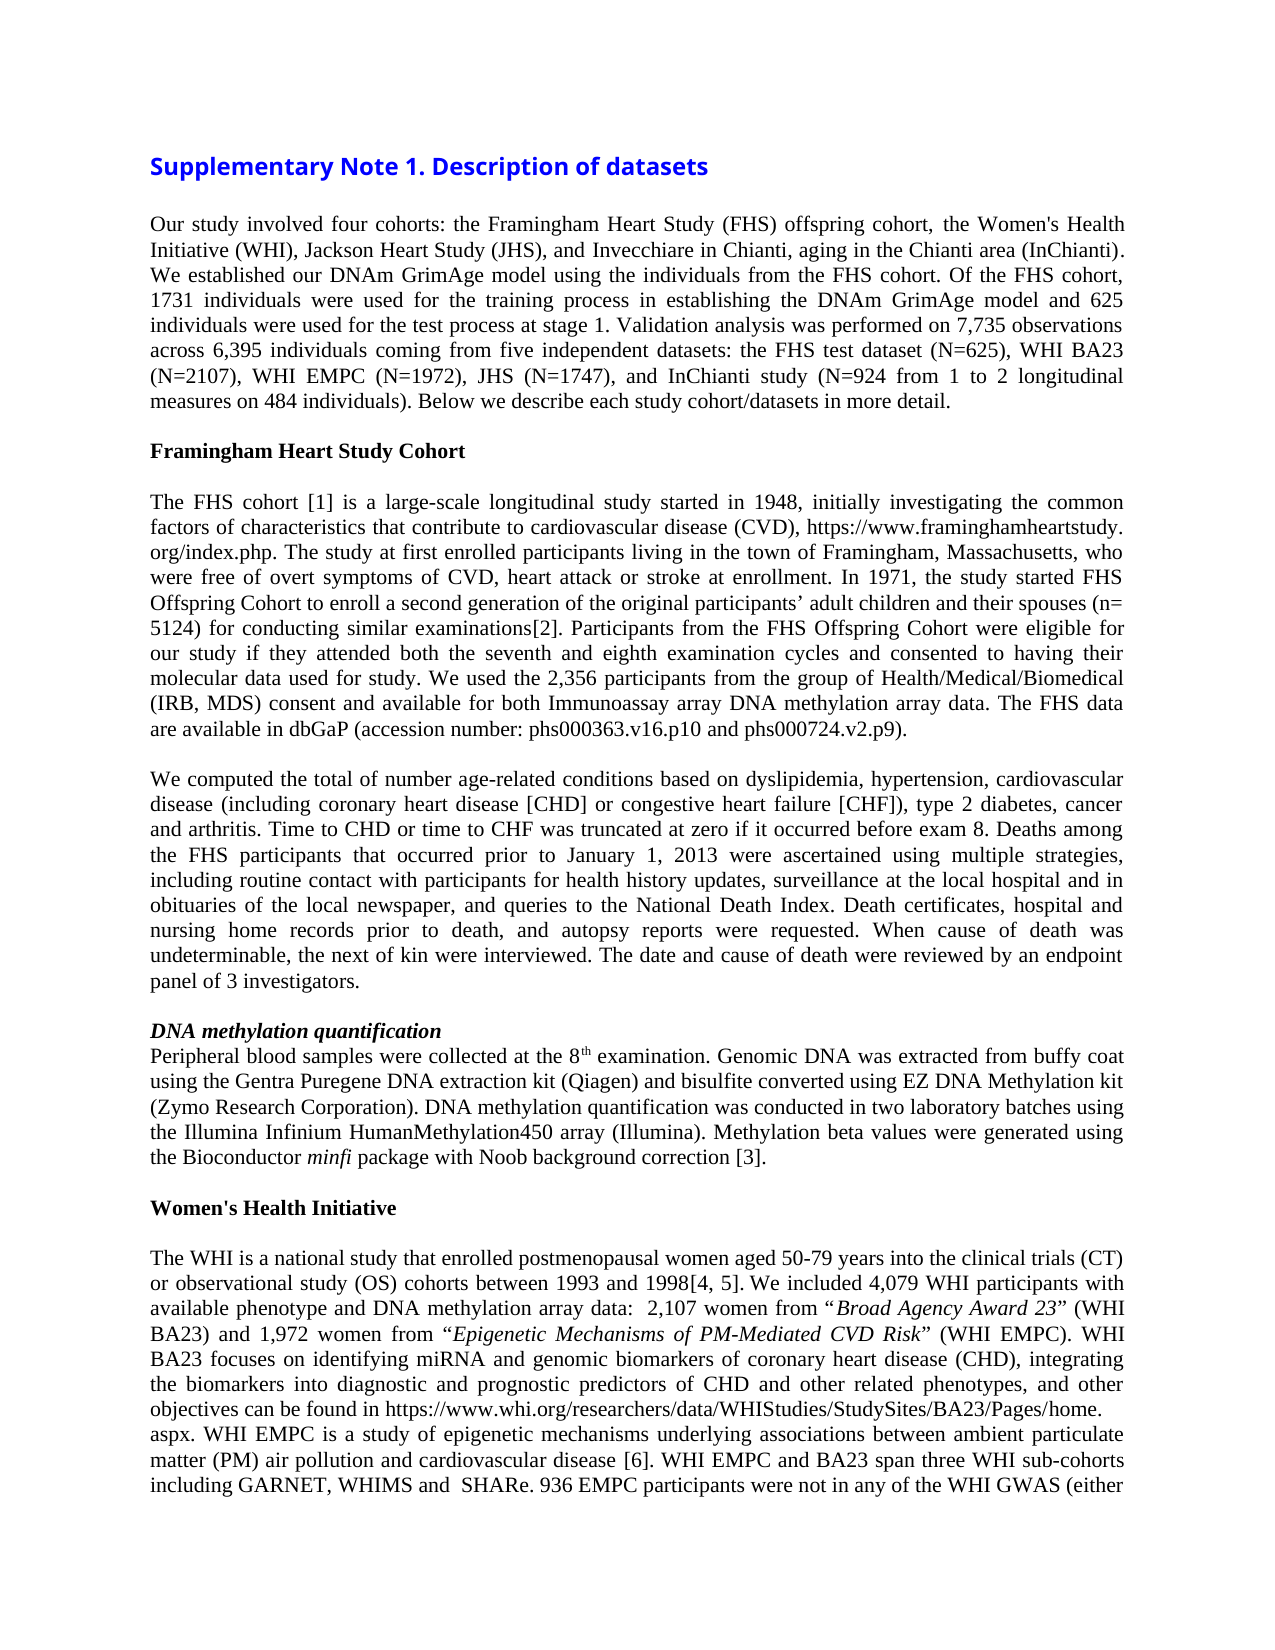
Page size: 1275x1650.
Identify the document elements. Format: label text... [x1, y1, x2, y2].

text Peripheral blood samples were collected at the 8th examination. Genomic DNA was extracted from buffy coat using the Gentra Puregene DNA extraction kit (Qiagen) and bisulfite converted using EZ DNA Methylation kit (Zymo Research Corporation). DNA methylation quantification was conducted in two laboratory batches using the Illumina Infinium HumanMethylation450 array (Illumina). Methylation beta values were generated using the Bioconductor minfi package with Noob background correction [3]. [150, 1043, 1125, 1169]
text The FHS cohort [1] is a large-scale longitudinal study started in 1948, initially investigating the common factors of characteristics that contribute to cardiovascular disease (CVD), https://www.framinghamheartstudy. org/index.php. The study at first enrolled participants living in the town of Framingham, Massachusetts, who were free of overt symptoms of CVD, heart attack or stroke at enrollment. In 1971, the study started FHS Offspring Cohort to enroll a second generation of the original participants’ adult children and their spouses (n= 5124) for conducting similar examinations[2]. Participants from the FHS Offspring Cohort were eligible for our study if they attended both the seventh and eighth examination cycles and consented to having their molecular data used for study. We used the 2,356 participants from the group of Health/Medical/Biomedical (IRB, MDS) consent and available for both Immunoassay array DNA methylation array data. The FHS data are available in dbGaP (accession number: phs000363.v16.p10 and phs000724.v2.p9). [150, 489, 1125, 741]
text We computed the total of number age-related conditions based on dyslipidemia, hypertension, cardiovascular disease (including coronary heart disease [CHD] or congestive heart failure [CHF]), type 2 diabetes, cancer and arthritis. Time to CHD or time to CHF was truncated at zero if it occurred before exam 8. Deaths among the FHS participants that occurred prior to January 1, 2013 were ascertained using multiple strategies, including routine contact with participants for health history updates, surveillance at the local hospital and in obituaries of the local newspaper, and queries to the National Death Index. Death certificates, hospital and nursing home records prior to death, and autopsy reports were requested. When cause of death was undeterminable, the next of kin were interviewed. The date and cause of death were reviewed by an endpoint panel of 3 investigators. [150, 766, 1125, 993]
subtitle Supplementary Note 1. Description of datasets [150, 150, 1125, 183]
subtitle Framingham Heart Study Cohort [150, 438, 1125, 463]
text DNA methylation quantification [150, 1018, 1125, 1043]
subtitle Women's Health Initiative [150, 1194, 1125, 1220]
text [150, 1421, 1125, 1497]
text The WHI is a national study that enrolled postmenopausal women aged 50-79 years into the clinical trials (CT) or observational study (OS) cohorts between 1993 and 1998[4, 5]. We included 4,079 WHI participants with available phenotype and DNA methylation array data: 2,107 women from “Broad Agency Award 23” (WHI BA23) and 1,972 women from “Epigenetic Mechanisms of PM-Mediated CVD Risk” (WHI EMPC). WHI BA23 focuses on identifying miRNA and genomic biomarkers of coronary heart disease (CHD), integrating the biomarkers into diagnostic and prognostic predictors of CHD and other related phenotypes, and other objectives can be found in https://www.whi.org/researchers/data/WHIStudies/StudySites/BA23/Pages/home. [150, 1245, 1125, 1421]
text Our study involved four cohorts: the Framingham Heart Study (FHS) offspring cohort, the Women's Health Initiative (WHI), Jackson Heart Study (JHS), and Invecchiare in Chianti, aging in the Chianti area (InChianti). We established our DNAm GrimAge model using the individuals from the FHS cohort. Of the FHS cohort, 1731 individuals were used for the training process in establishing the DNAm GrimAge model and 625 individuals were used for the test process at stage 1. Validation analysis was performed on 7,735 observations across 6,395 individuals coming from five independent datasets: the FHS test dataset (N=625), WHI BA23 (N=2107), WHI EMPC (N=1972), JHS (N=1747), and InChianti study (N=924 from 1 to 2 longitudinal measures on 484 individuals). Below we describe each study cohort/datasets in more detail. [150, 211, 1125, 413]
